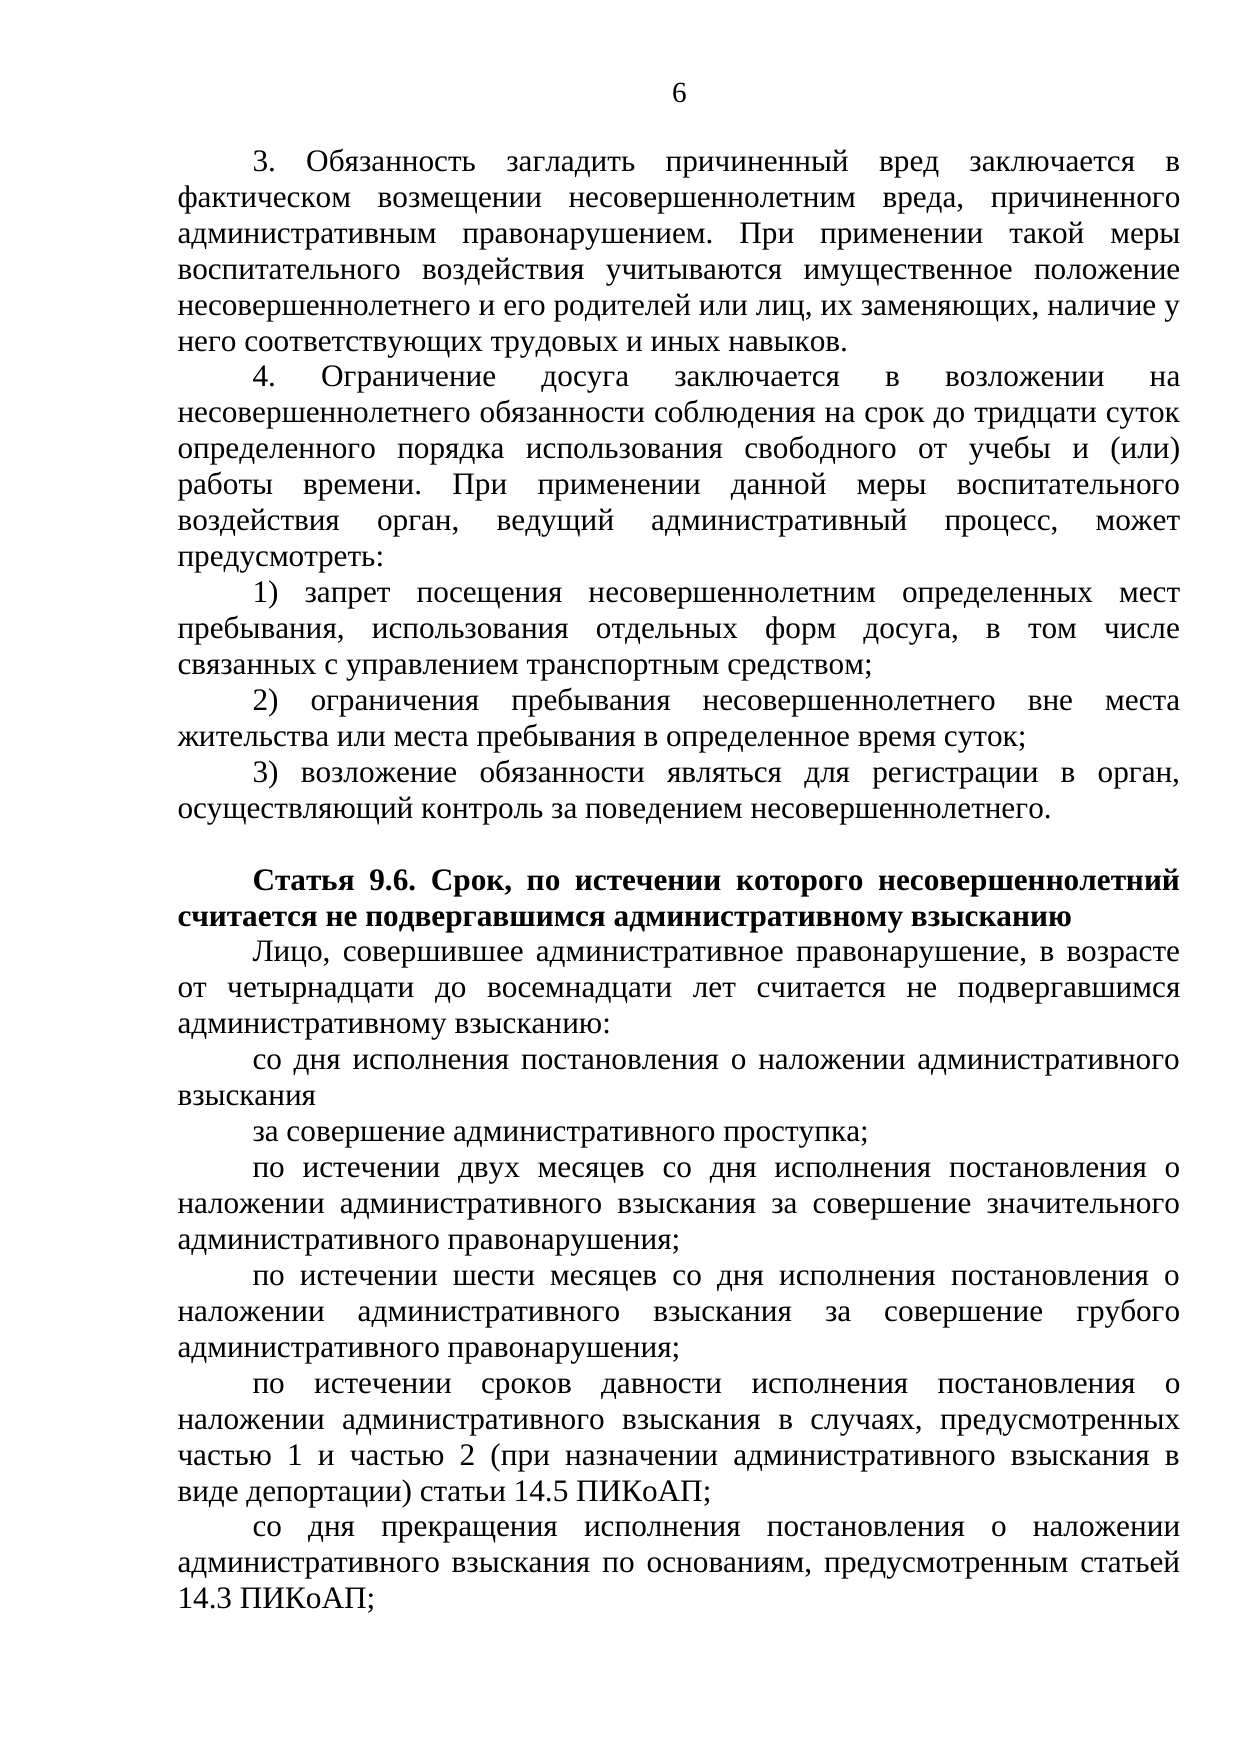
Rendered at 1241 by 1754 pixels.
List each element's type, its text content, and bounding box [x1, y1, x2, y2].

text по истечении шести месяцев со дня исполнения постановления о наложении административного взыскания за совершение грубого административного правонарушения; [177, 1256, 1181, 1364]
text 1) запрет посещения несовершеннолетним определенных мест пребывания, использования отдельных форм досуга, в том числе связанных с управлением транспортным средством; [177, 573, 1181, 681]
text со дня прекращения исполнения постановления о наложении административного взыскания по основаниям, предусмотренным статьей 14.3 ПИКоАП; [177, 1508, 1181, 1616]
text 3. Обязанность загладить причиненный вред заключается в фактическом возмещении несовершеннолетним вреда, причиненного административным правонарушением. При применении такой меры воспитательного воздействия учитываются имущественное положение несовершеннолетнего и его родителей или лиц, их заменяющих, наличие у него соответствующих трудовых и иных навыков. [177, 142, 1181, 358]
text Лицо, совершившее административное правонарушение, в возрасте от четырнадцати до восемнадцати лет считается не подвергавшимся административному взысканию: [177, 933, 1181, 1041]
text Статья 9.6. Срок, по истечении которого несовершеннолетний считается не подвергавшимся административному взысканию [177, 861, 1181, 933]
text 4. Ограничение досуга заключается в возложении на несовершеннолетнего обязанности соблюдения на срок до тридцати суток определенного порядка использования свободного от учебы и (или) работы времени. При применении данной меры воспитательного воздействия орган, ведущий административный процесс, может предусмотреть: [177, 358, 1181, 573]
text за совершение административного проступка; [177, 1112, 1181, 1148]
text по истечении двух месяцев со дня исполнения постановления о наложении административного взыскания за совершение значительного административного правонарушения; [177, 1148, 1181, 1256]
text 3) возложение обязанности являться для регистрации в орган, осуществляющий контроль за поведением несовершеннолетнего. [177, 753, 1181, 825]
text 2) ограничения пребывания несовершеннолетнего вне места жительства или места пребывания в определенное время суток; [177, 681, 1181, 753]
text по истечении сроков давности исполнения постановления о наложении административного взыскания в случаях, предусмотренных частью 1 и частью 2 (при назначении административного взыскания в виде депортации) статьи 14.5 ПИКоАП; [177, 1364, 1181, 1508]
text со дня исполнения постановления о наложении административного взыскания [177, 1041, 1181, 1112]
